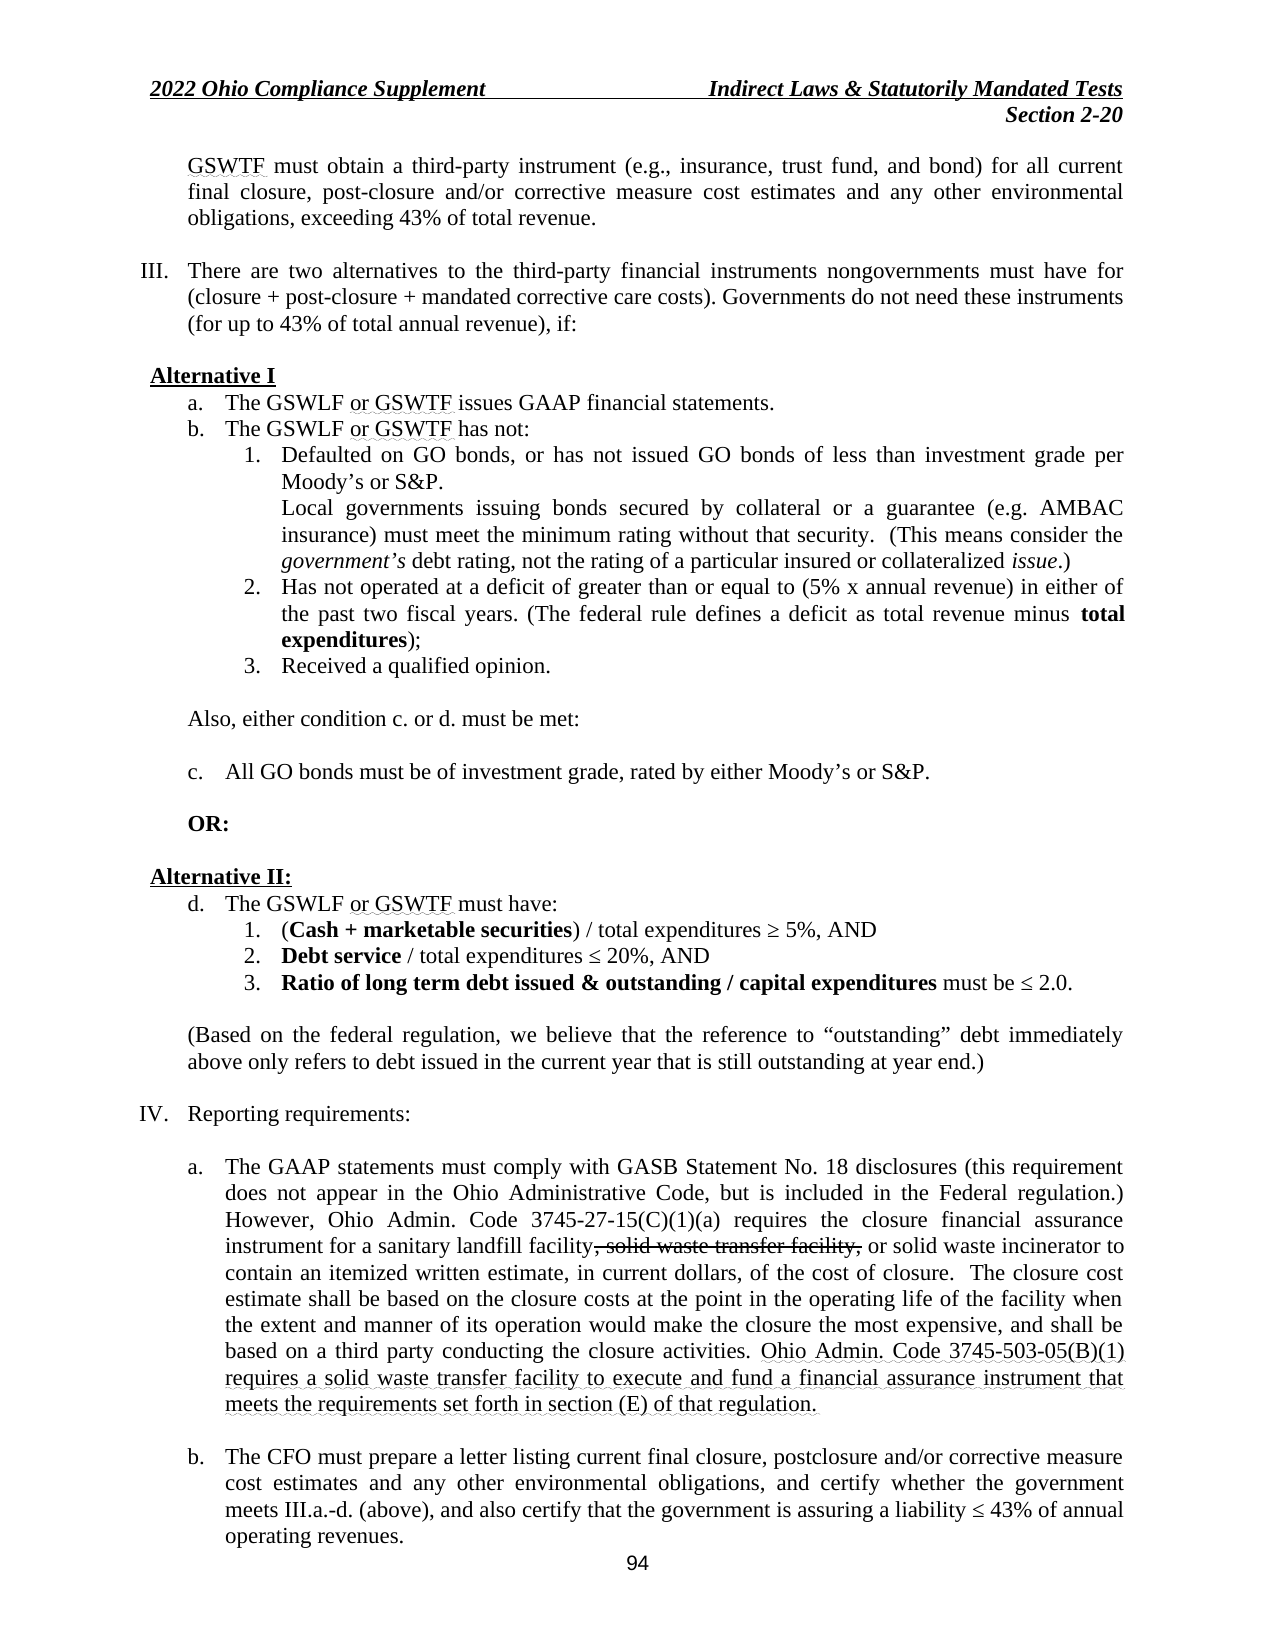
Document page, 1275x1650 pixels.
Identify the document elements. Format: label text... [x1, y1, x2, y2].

list All GO bonds must be of investment grade, rated by either Moody’s or S&P. [187, 758, 1125, 784]
text (Based on the federal regulation, we believe that the reference to “outstanding” debt immediately above only refers to debt issued in the current year that is still outstanding at year end.) [187, 1021, 1125, 1074]
text Alternative I [150, 362, 1125, 389]
list The GSWLF or GSWTF must have: [187, 889, 1125, 916]
list (Cash + marketable securities) / total expenditures ≥ 5%, AND [244, 916, 1125, 942]
text Also, either condition c. or d. must be met: [187, 705, 1125, 731]
list The GSWLF or GSWTF has not: [187, 415, 1125, 442]
list Defaulted on GO bonds, or has not issued GO bonds of less than investment grade per Moody’s or S&P. [244, 442, 1125, 494]
list Received a qualified opinion. [244, 652, 1125, 679]
list Debt service / total expenditures ≤ 20%, AND [244, 942, 1125, 969]
list The CFO must prepare a letter listing current final closure, postclosure and/or corrective measure cost estimates and any other environmental obligations, and certify whether the government meets III.a.-d. (above), and also certify that the government is assuring a liability ≤ 43% of annual operating revenues. [187, 1443, 1125, 1548]
text Local governments issuing bonds secured by collateral or a guarantee (e.g. AMBAC insurance) must meet the minimum rating without that security. (This means consider the government’s debt rating, not the rating of a particular insured or collateralized issue.) [281, 494, 1125, 573]
text Alternative II: [150, 863, 1125, 889]
list The GAAP statements must comply with GASB Statement No. 18 disclosures (this requirement does not appear in the Ohio Administrative Code, but is included in the Federal regulation.) However, Ohio Admin. Code 3745-27-15(C)(1)(a) requires the closure financial assurance instrument for a sanitary landfill facility, solid waste transfer facility, or solid waste incinerator to contain an itemized written estimate, in current dollars, of the cost of closure. The closure cost estimate shall be based on the closure costs at the point in the operating life of the facility when the extent and manner of its operation would make the closure the most expensive, and shall be based on a third party conducting the closure activities. Ohio Admin. Code 3745-503-05(B)(1) requires a solid waste transfer facility to execute and fund a financial assurance instrument that meets the requirements set forth in section (E) of that regulation. [187, 1153, 1125, 1417]
list There are two alternatives to the third-party financial instruments nongovernments must have for (closure + post-closure + mandated corrective care costs). Governments do not need these instruments (for up to 43% of total annual revenue), if: [169, 257, 1125, 336]
list The GSWLF or GSWTF issues GAAP financial statements. [187, 389, 1125, 415]
list Reporting requirements: [169, 1100, 1125, 1127]
list Has not operated at a deficit of greater than or equal to (5% x annual revenue) in either of the past two fiscal years. (The federal rule defines a deficit as total revenue minus total expenditures); [244, 573, 1125, 652]
text OR: [187, 811, 1125, 837]
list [169, 152, 1125, 231]
list Ratio of long term debt issued & outstanding / capital expenditures must be ≤ 2.0. [244, 969, 1125, 995]
